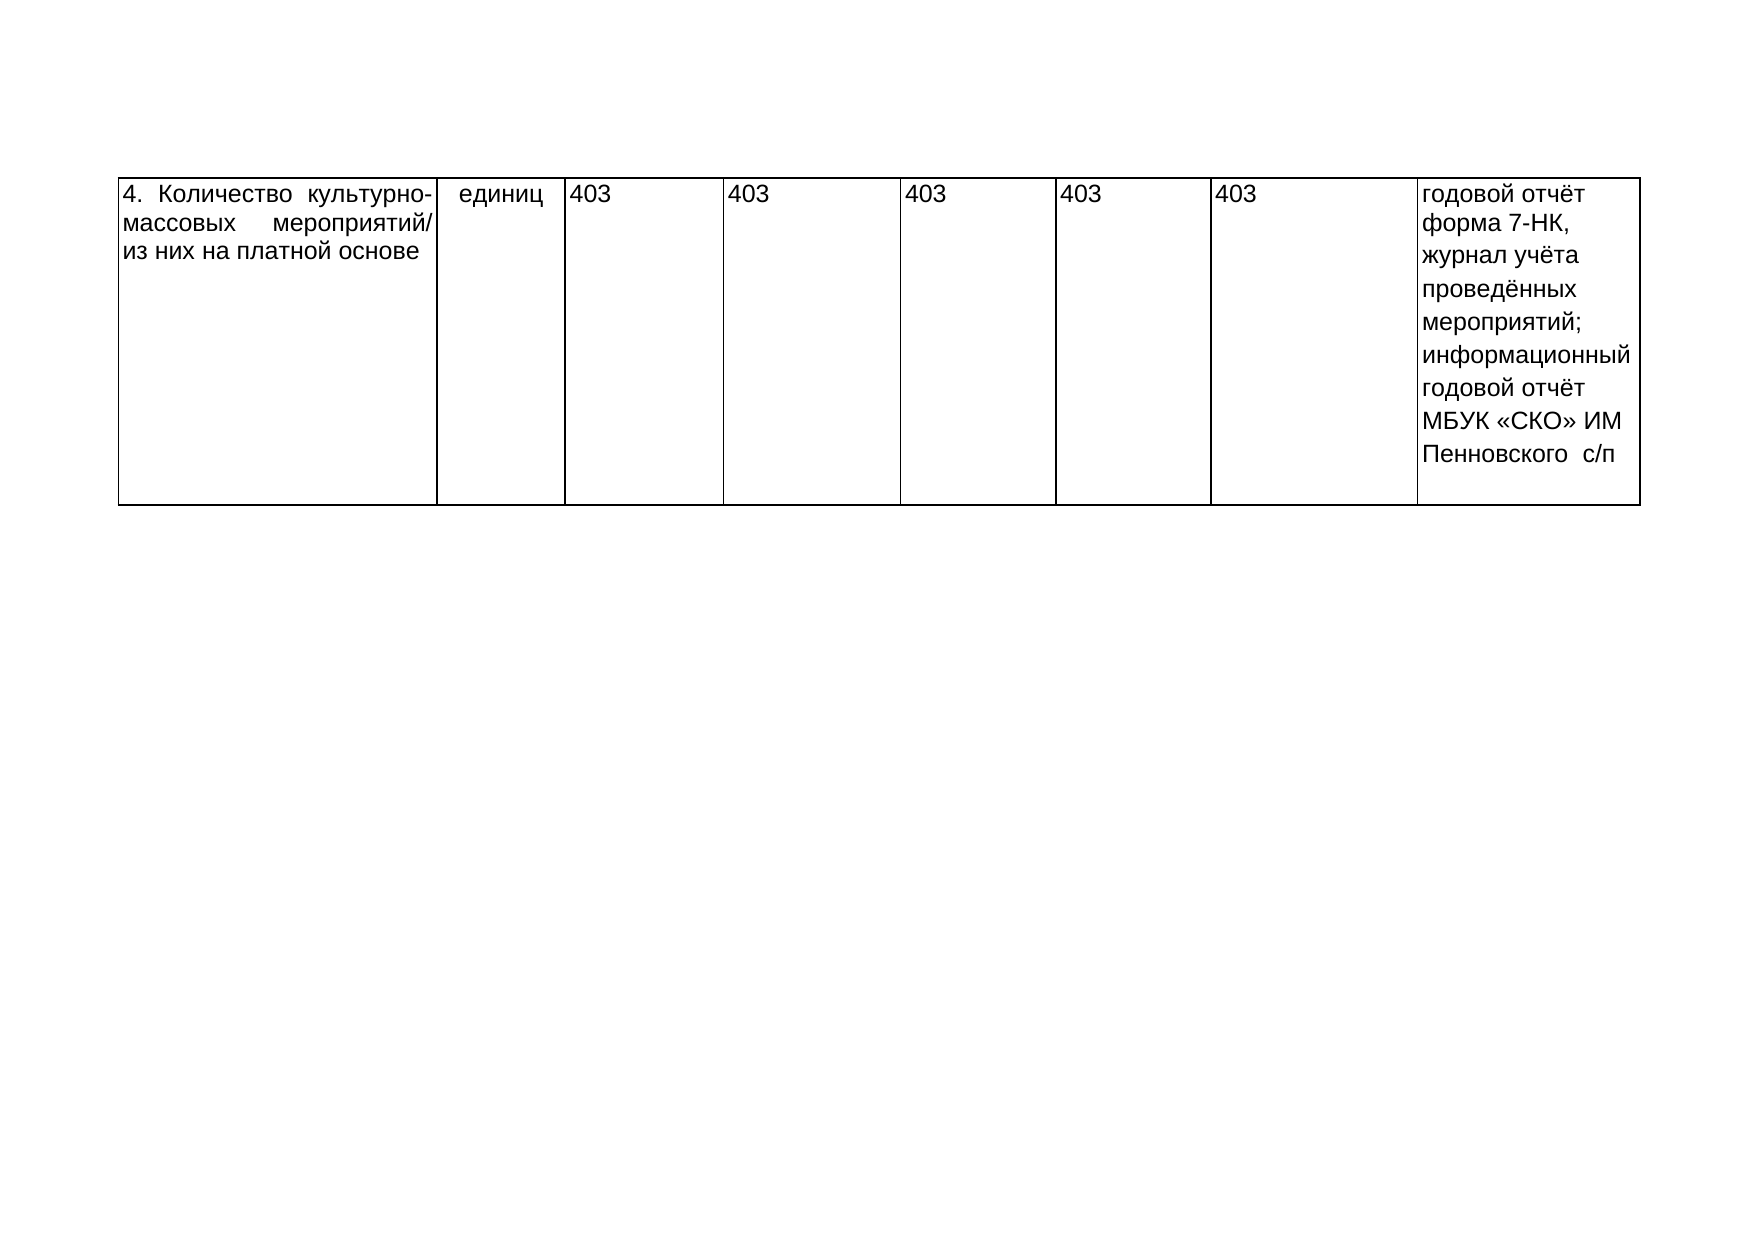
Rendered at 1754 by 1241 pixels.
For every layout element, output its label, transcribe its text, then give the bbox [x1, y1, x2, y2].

table_cell 403 [1057, 179, 1210, 504]
table_cell 403 [566, 179, 723, 504]
table_cell годовой отчёт форма 7-НК, журнал учёта проведённых мероприятий; информационный годовой отчёт МБУК «СКО» ИМ Пенновского с/п [1418, 179, 1639, 504]
table_cell 403 [724, 179, 900, 504]
table_cell 403 [1212, 179, 1417, 504]
table_cell единиц [438, 179, 564, 504]
table_cell 403 [901, 179, 1055, 504]
table_cell 4. Количество культурно-массовых мероприятий/ из них на платной основе [119, 179, 436, 504]
